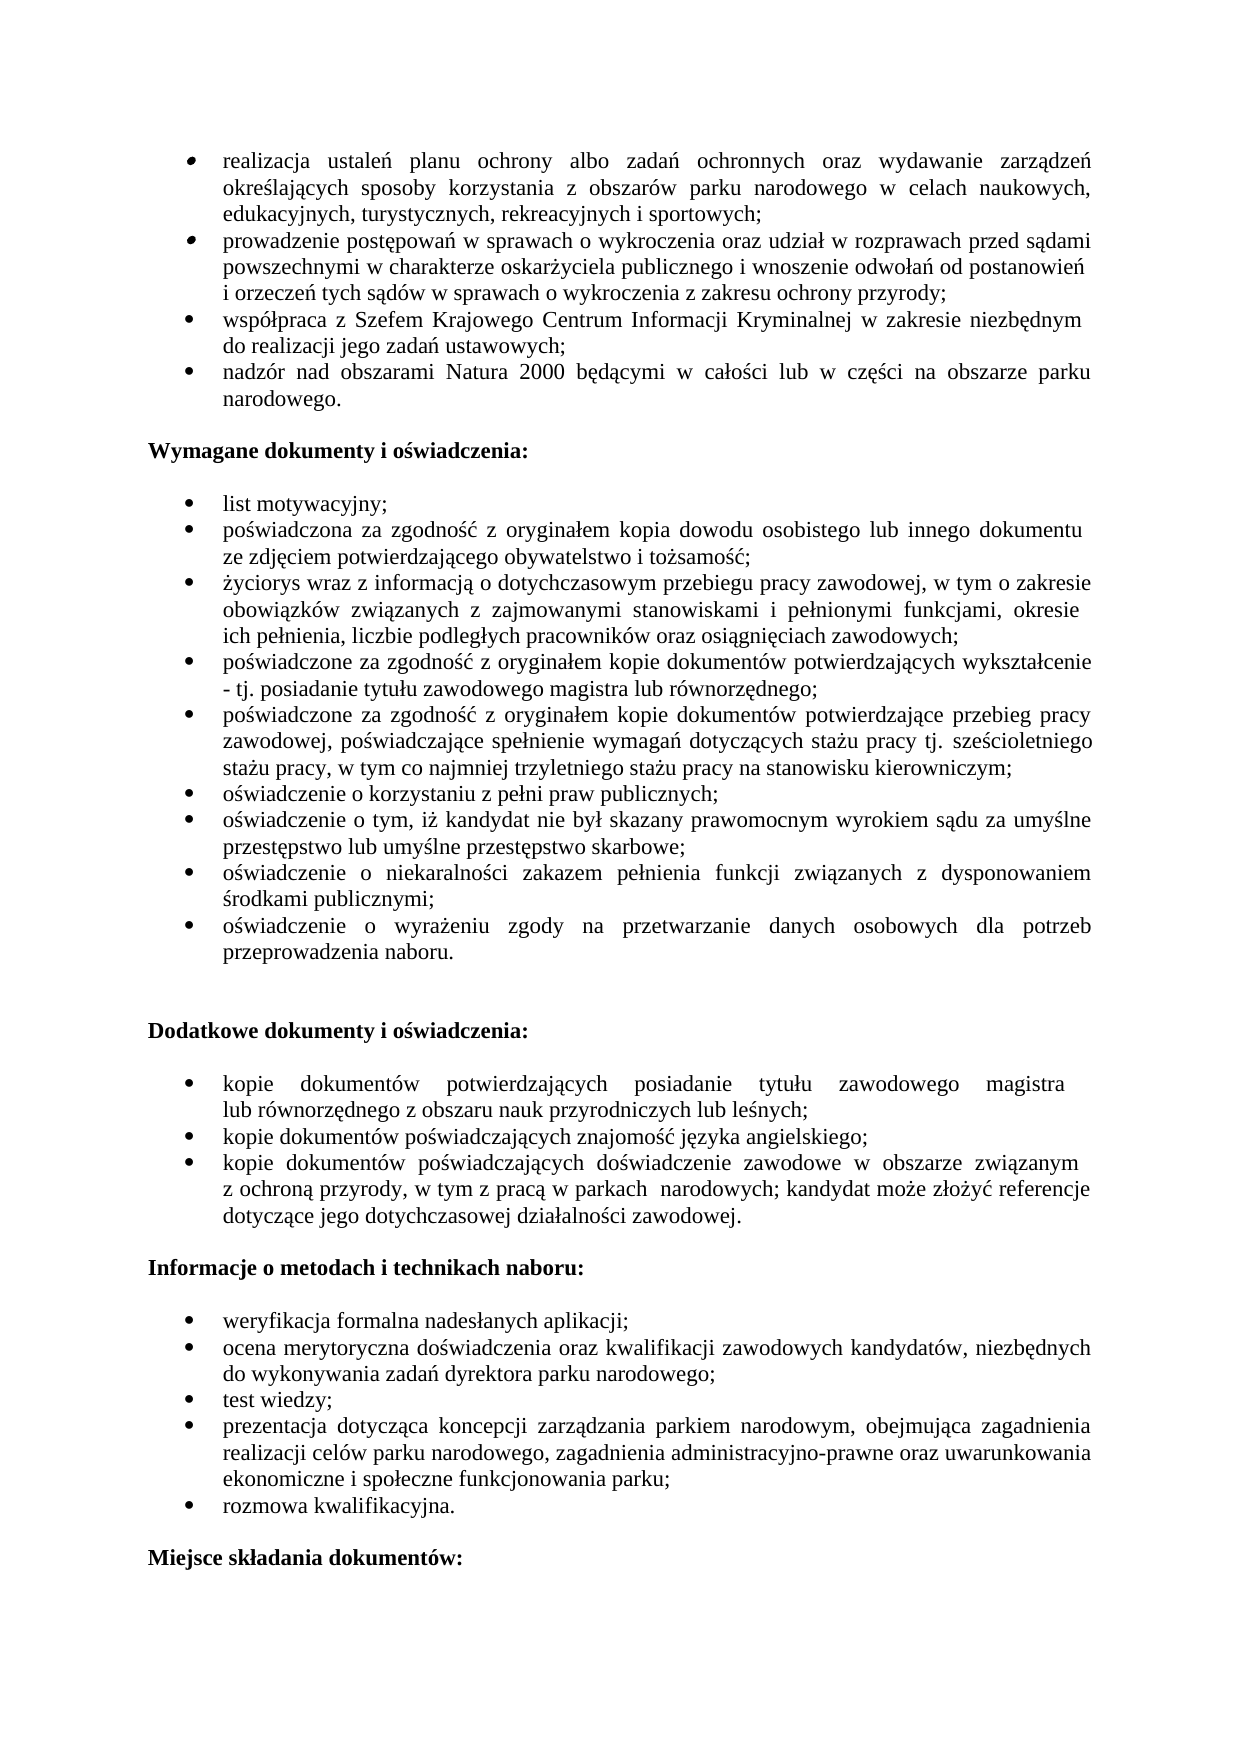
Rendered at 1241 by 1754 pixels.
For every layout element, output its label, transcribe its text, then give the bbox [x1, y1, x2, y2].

list kopie dokumentów poświadczających znajomość języka angielskiego; [185, 1123, 1093, 1149]
list test wiedzy; [185, 1386, 1093, 1413]
list ocena merytoryczna doświadczenia oraz kwalifikacji zawodowych kandydatów, niezbędnych do wykonywania zadań dyrektora parku narodowego; [185, 1333, 1093, 1386]
list prowadzenie postępowań w sprawach o wykroczenia oraz udział w rozprawach przed sądami powszechnymi w charakterze oskarżyciela publicznego i wnoszenie odwołań od postanowień i orzeczeń tych sądów w sprawach o wykroczenia z zakresu ochrony przyrody; [185, 227, 1093, 306]
list list motywacyjny; [185, 490, 1093, 517]
list kopie dokumentów poświadczających doświadczenie zawodowe w obszarze związanym z ochroną przyrody, w tym z pracą w parkach narodowych; kandydat może złożyć referencje dotyczące jego dotychczasowej działalności zawodowej. [185, 1149, 1093, 1228]
list współpraca z Szefem Krajowego Centrum Informacji Kryminalnej w zakresie niezbędnym do realizacji jego zadań ustawowych; [185, 306, 1093, 358]
list nadzór nad obszarami Natura 2000 będącymi w całości lub w części na obszarze parku narodowego. [185, 358, 1093, 411]
list weryfikacja formalna nadesłanych aplikacji; [185, 1307, 1093, 1333]
list oświadczenie o niekaralności zakazem pełnienia funkcji związanych z dysponowaniem środkami publicznymi; [185, 859, 1093, 912]
list poświadczone za zgodność z oryginałem kopie dokumentów potwierdzających wykształcenie - tj. posiadanie tytułu zawodowego magistra lub równorzędnego; [185, 648, 1093, 701]
text Informacje o metodach i technikach naboru: [148, 1254, 1093, 1281]
list prezentacja dotycząca koncepcji zarządzania parkiem narodowym, obejmująca zagadnienia realizacji celów parku narodowego, zagadnienia administracyjno-prawne oraz uwarunkowania ekonomiczne i społeczne funkcjonowania parku; [185, 1413, 1093, 1492]
text Dodatkowe dokumenty i oświadczenia: [148, 1017, 1093, 1044]
list rozmowa kwalifikacyjna. [185, 1492, 1093, 1518]
list kopie dokumentów potwierdzających posiadanie tytułu zawodowego magistra lub równorzędnego z obszaru nauk przyrodniczych lub leśnych; [185, 1070, 1093, 1123]
text Miejsce składania dokumentów: [148, 1544, 1093, 1571]
list oświadczenie o korzystaniu z pełni praw publicznych; [185, 780, 1093, 806]
list realizacja ustaleń planu ochrony albo zadań ochronnych oraz wydawanie zarządzeń określających sposoby korzystania z obszarów parku narodowego w celach naukowych, edukacyjnych, turystycznych, rekreacyjnych i sportowych; [185, 148, 1093, 227]
list oświadczenie o tym, iż kandydat nie był skazany prawomocnym wyrokiem sądu za umyślne przestępstwo lub umyślne przestępstwo skarbowe; [185, 806, 1093, 859]
text Wymagane dokumenty i oświadczenia: [148, 437, 1093, 464]
list życiorys wraz z informacją o dotychczasowym przebiegu pracy zawodowej, w tym o zakresie obowiązków związanych z zajmowanymi stanowiskami i pełnionymi funkcjami, okresie ich pełnienia, liczbie podległych pracowników oraz osiągnięciach zawodowych; [185, 569, 1093, 648]
list oświadczenie o wyrażeniu zgody na przetwarzanie danych osobowych dla potrzeb przeprowadzenia naboru. [185, 912, 1093, 964]
list poświadczone za zgodność z oryginałem kopie dokumentów potwierdzające przebieg pracy zawodowej, poświadczające spełnienie wymagań dotyczących stażu pracy tj. sześcioletniego stażu pracy, w tym co najmniej trzyletniego stażu pracy na stanowisku kierowniczym; [185, 701, 1093, 780]
list poświadczona za zgodność z oryginałem kopia dowodu osobistego lub innego dokumentu ze zdjęciem potwierdzającego obywatelstwo i tożsamość; [185, 517, 1093, 569]
